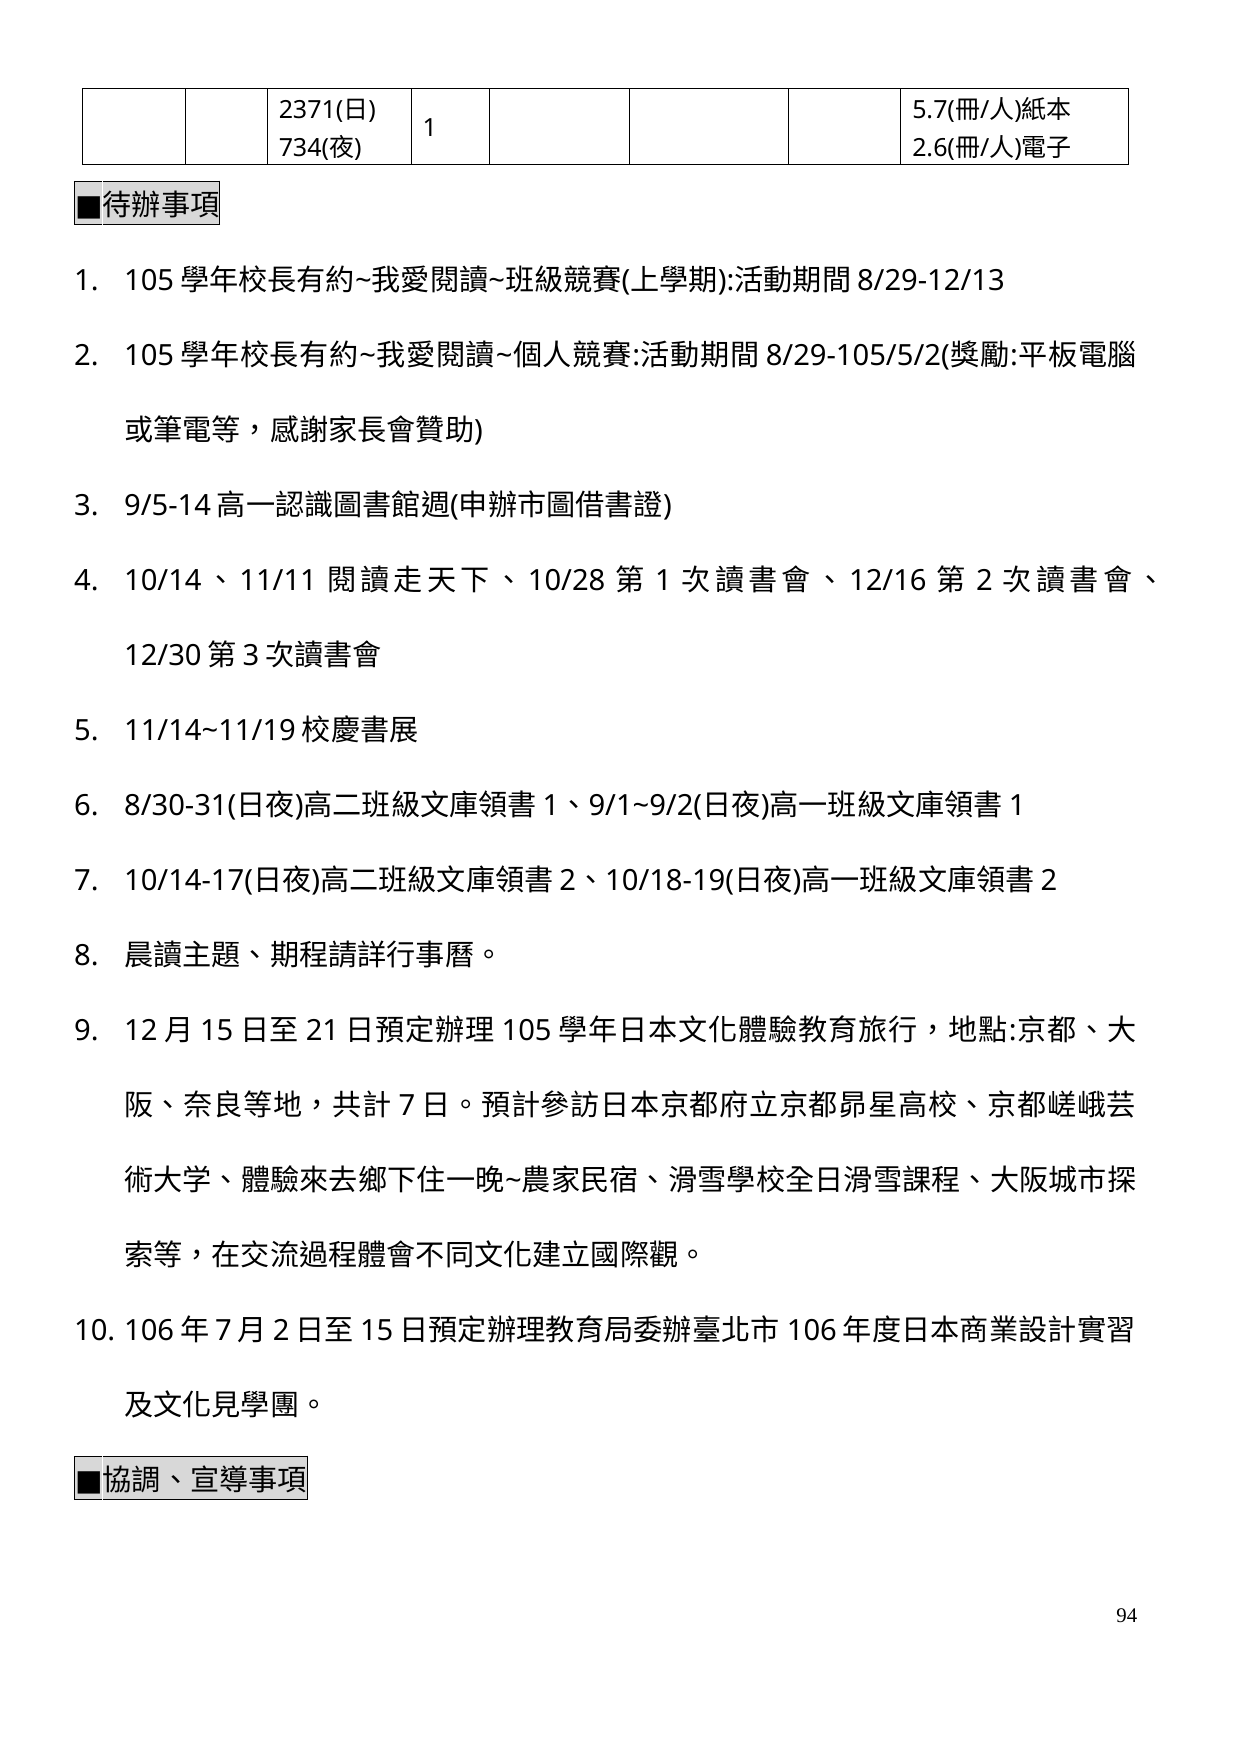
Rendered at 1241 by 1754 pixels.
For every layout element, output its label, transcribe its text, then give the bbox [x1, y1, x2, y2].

list 12月15日至21日預定辦理105學年日本文化體驗教育旅行，地點:京都、大阪、奈良等地，共計7日。預計參訪日本京都府立京都昴星高校、京都嵯峨芸術大学、體驗來去鄉下住一晚~農家民宿、滑雪學校全日滑雪課程、大阪城市探索等，在交流過程體會不同文化建立國際觀。 [74, 990, 1137, 1290]
list 9/5-14高一認識圖書館週(申辦市圖借書證) [74, 465, 1137, 540]
list 105學年校長有約~我愛閱讀~個人競賽:活動期間8/29-105/5/2(獎勵:平板電腦或筆電等，感謝家長會贊助) [74, 315, 1137, 465]
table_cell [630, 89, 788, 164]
list 11/14~11/19校慶書展 [74, 690, 1137, 765]
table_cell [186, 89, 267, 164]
list 8/30-31(日夜)高二班級文庫領書1、9/1~9/2(日夜)高一班級文庫領書1 [74, 765, 1137, 840]
list 105學年校長有約~我愛閱讀~班級競賽(上學期):活動期間8/29-12/13 [74, 240, 1137, 315]
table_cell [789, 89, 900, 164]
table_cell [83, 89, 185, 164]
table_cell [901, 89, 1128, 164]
list 10/14、11/11閱讀走天下、10/28第1次讀書會、12/16第2次讀書會、12/30第3次讀書會 [74, 540, 1137, 690]
list 106年7月2日至15日預定辦理教育局委辦臺北市106年度日本商業設計實習及文化見學團。 [74, 1290, 1137, 1440]
text ■待辦事項 [74, 165, 1137, 240]
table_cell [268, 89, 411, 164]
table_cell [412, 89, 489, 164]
list 10/14-17(日夜)高二班級文庫領書2、10/18-19(日夜)高一班級文庫領書2 [74, 840, 1137, 915]
text ■協調、宣導事項 [74, 1440, 1137, 1515]
list 晨讀主題、期程請詳行事曆。 [74, 915, 1137, 990]
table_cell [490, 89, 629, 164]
